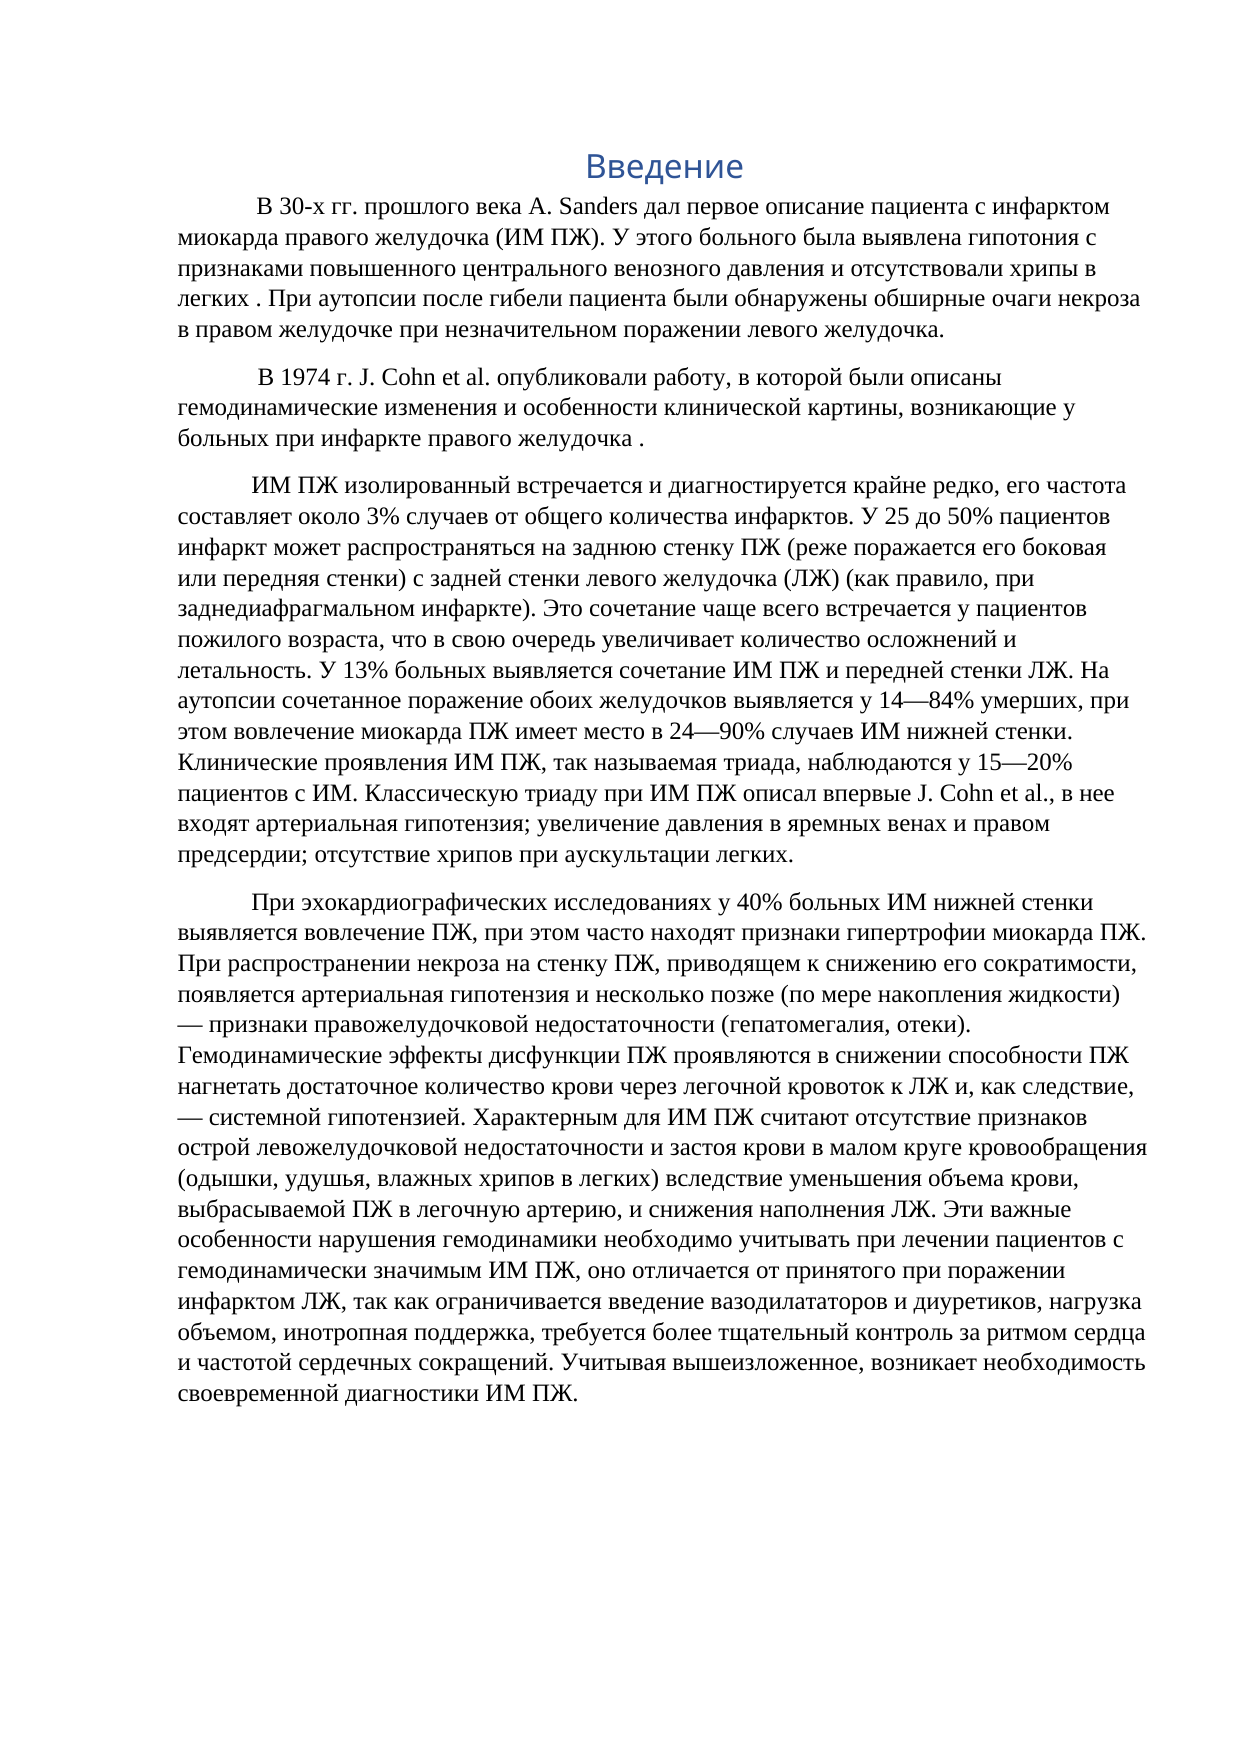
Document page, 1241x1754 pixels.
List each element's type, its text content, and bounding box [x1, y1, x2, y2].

subtitle Введение [177, 143, 1152, 188]
text ИМ ПЖ изолированный встречается и диагностируется крайне редко, его частота составляет около 3% случаев от общего количества инфарктов. У 25 до 50% пациентов инфаркт может распространяться на заднюю стенку ПЖ (реже поражается его боковая или передняя стенки) с задней стенки левого желудочка (ЛЖ) (как правило, при заднедиафрагмальном инфаркте). Это сочетание чаще всего встречается у пациентов пожилого возраста, что в свою очередь увеличивает количество осложнений и летальность. У 13% больных выявляется сочетание ИМ ПЖ и передней стенки ЛЖ. На аутопсии сочетанное поражение обоих желудочков выявляется у 14—84% умерших, при этом вовлечение миокарда ПЖ имеет место в 24—90% случаев ИМ нижней стенки. Клинические проявления ИМ ПЖ, так называемая триада, наблюдаются у 15—20% пациентов с ИМ. Классическую триаду при ИМ ПЖ описал впервые J. Cohn et al., в нее входят артериальная гипотензия; увеличение давления в яремных венах и правом предсердии; отсутствие хрипов при аускультации легких. [177, 470, 1152, 868]
text В 30-х гг. прошлого века A. Sanders дал первое описание пациента с инфарктом миокарда правого желудочка (ИМ ПЖ). У этого больного была выявлена гипотония с признаками повышенного центрального венозного давления и отсутствовали хрипы в легких . При аутопсии после гибели пациента были обнаружены обширные очаги некроза в правом желудочке при незначительном поражении левого желудочка. [177, 191, 1152, 343]
text При эхокардиографических исследованиях у 40% больных ИМ нижней стенки выявляется вовлечение ПЖ, при этом часто находят признаки гипертрофии миокарда ПЖ. При распространении некроза на стенку ПЖ, приводящем к снижению его сократимости, появляется артериальная гипотензия и несколько позже (по мере накопления жидкости) — признаки правожелудочковой недостаточности (гепатомегалия, отеки). Гемодинамические эффекты дисфункции ПЖ проявляются в снижении способности ПЖ нагнетать достаточное количество крови через легочной кровоток к ЛЖ и, как следствие, — системной гипотензией. Характерным для ИМ ПЖ считают отсутствие признаков острой левожелудочковой недостаточности и застоя крови в малом круге кровообращения (одышки, удушья, влажных хрипов в легких) вследствие уменьшения объема крови, выбрасываемой ПЖ в легочную артерию, и снижения наполнения ЛЖ. Эти важные особенности нарушения гемодинамики необходимо учитывать при лечении пациентов с гемодинамически значимым ИМ ПЖ, оно отличается от принятого при поражении инфарктом ЛЖ, так как ограничивается введение вазодилататоров и диуретиков, нагрузка объемом, инотропная поддержка, требуется более тщательный контроль за ритмом сердца и частотой сердечных сокращений. Учитывая вышеизложенное, возникает необходимость своевременной диагностики ИМ ПЖ. [177, 887, 1152, 1407]
text В 1974 г. J. Cohn et al. опубликовали работу, в которой были описаны гемодинамические изменения и особенности клинической картины, возникающие у больных при инфаркте правого желудочка . [177, 362, 1152, 452]
